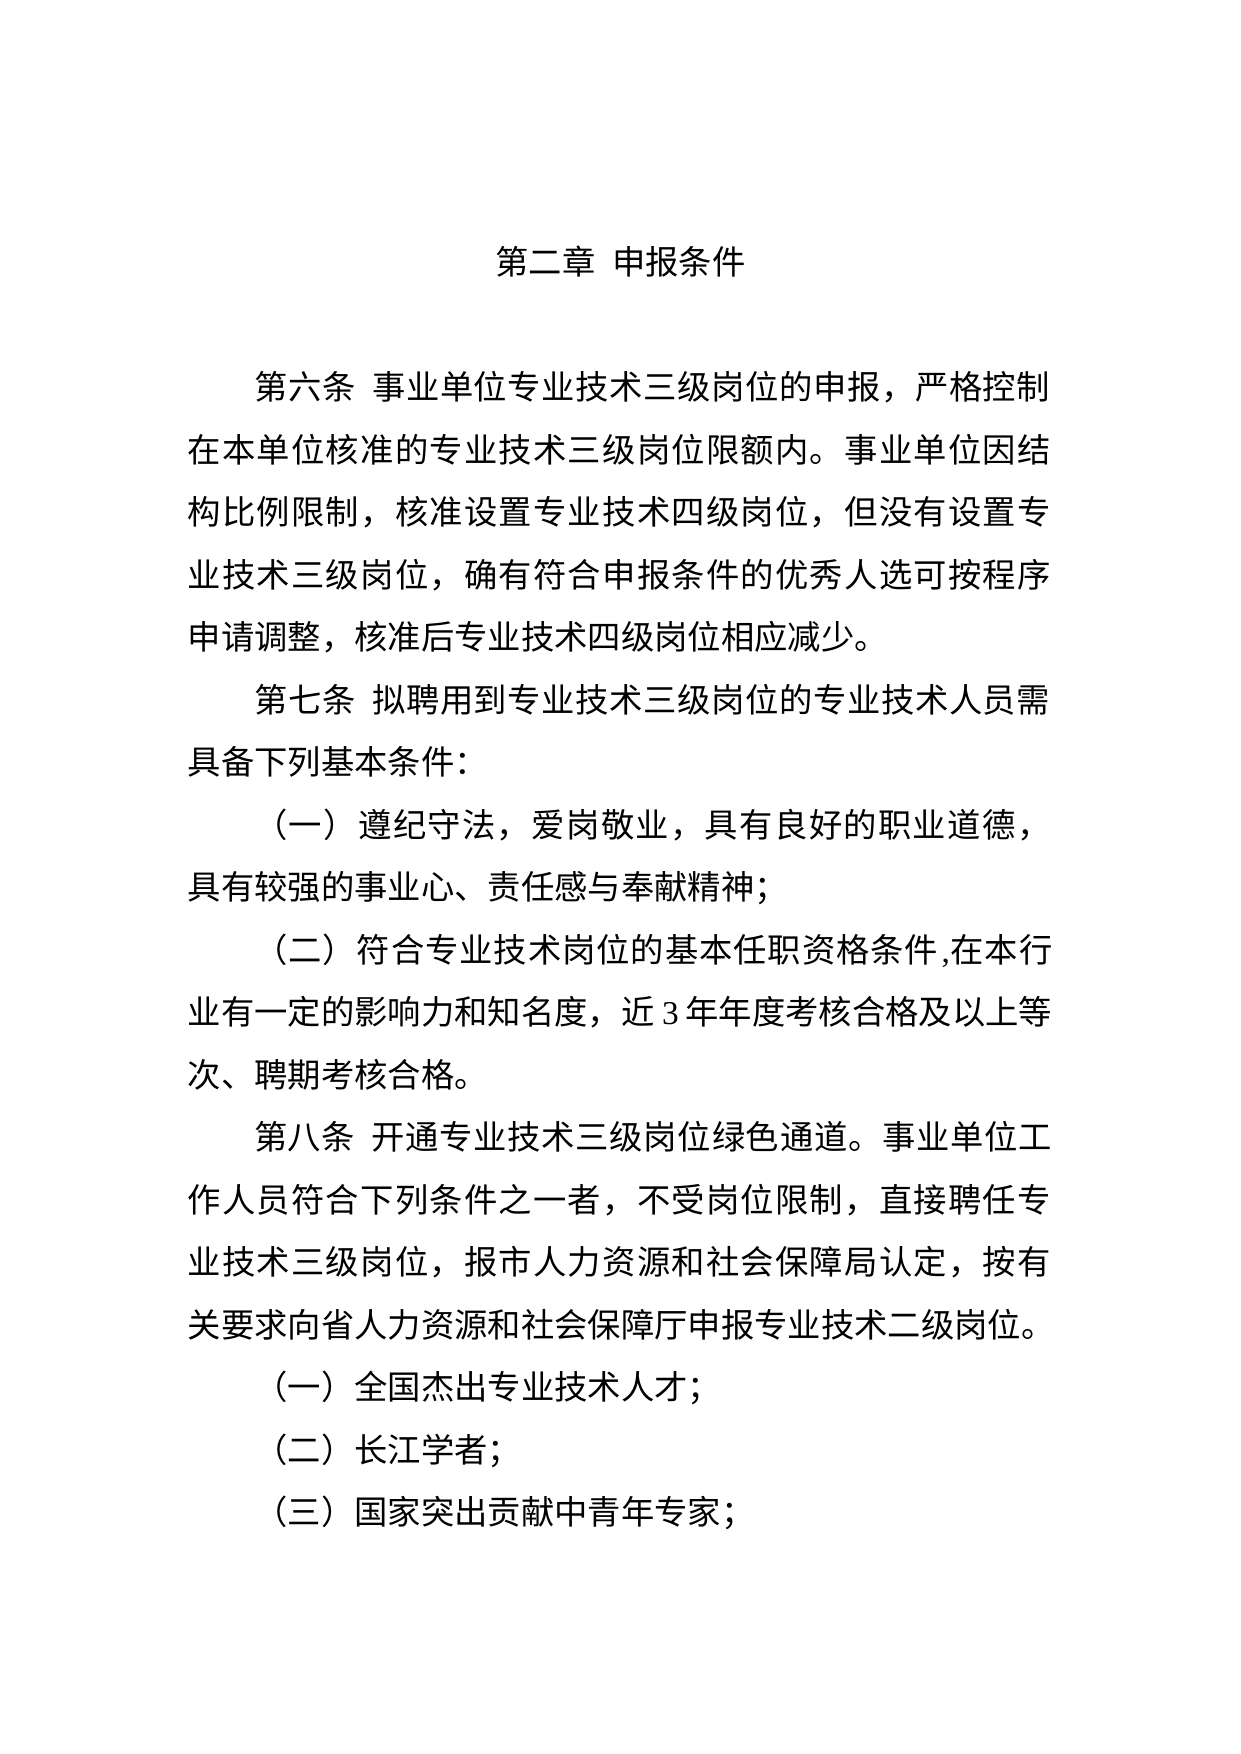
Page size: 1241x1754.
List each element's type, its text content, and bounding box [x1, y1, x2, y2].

list 申报条件 [187, 224, 1053, 287]
text （二）符合专业技术岗位的基本任职资格条件,在本行业有一定的影响力和知名度，近3年年度考核合格及以上等次、聘期考核合格。 [187, 912, 1053, 1099]
text 第七条 拟聘用到专业技术三级岗位的专业技术人员需具备下列基本条件： [187, 662, 1053, 787]
list 全国杰出专业技术人才； [187, 1349, 1053, 1412]
list 国家突出贡献中青年专家； [187, 1474, 1053, 1537]
list 开通专业技术三级岗位绿色通道。事业单位工作人员符合下列条件之一者，不受岗位限制，直接聘任专业技术三级岗位，报市人力资源和社会保障局认定，按有关要求向省人力资源和社会保障厅申报专业技术二级岗位。 [187, 1099, 1053, 1349]
text （一）遵纪守法，爱岗敬业，具有良好的职业道德，具有较强的事业心、责任感与奉献精神； [187, 787, 1053, 912]
text 第六条 事业单位专业技术三级岗位的申报，严格控制在本单位核准的专业技术三级岗位限额内。事业单位因结构比例限制，核准设置专业技术四级岗位，但没有设置专业技术三级岗位，确有符合申报条件的优秀人选可按程序申请调整，核准后专业技术四级岗位相应减少。 [187, 349, 1053, 662]
list 长江学者； [187, 1412, 1053, 1474]
